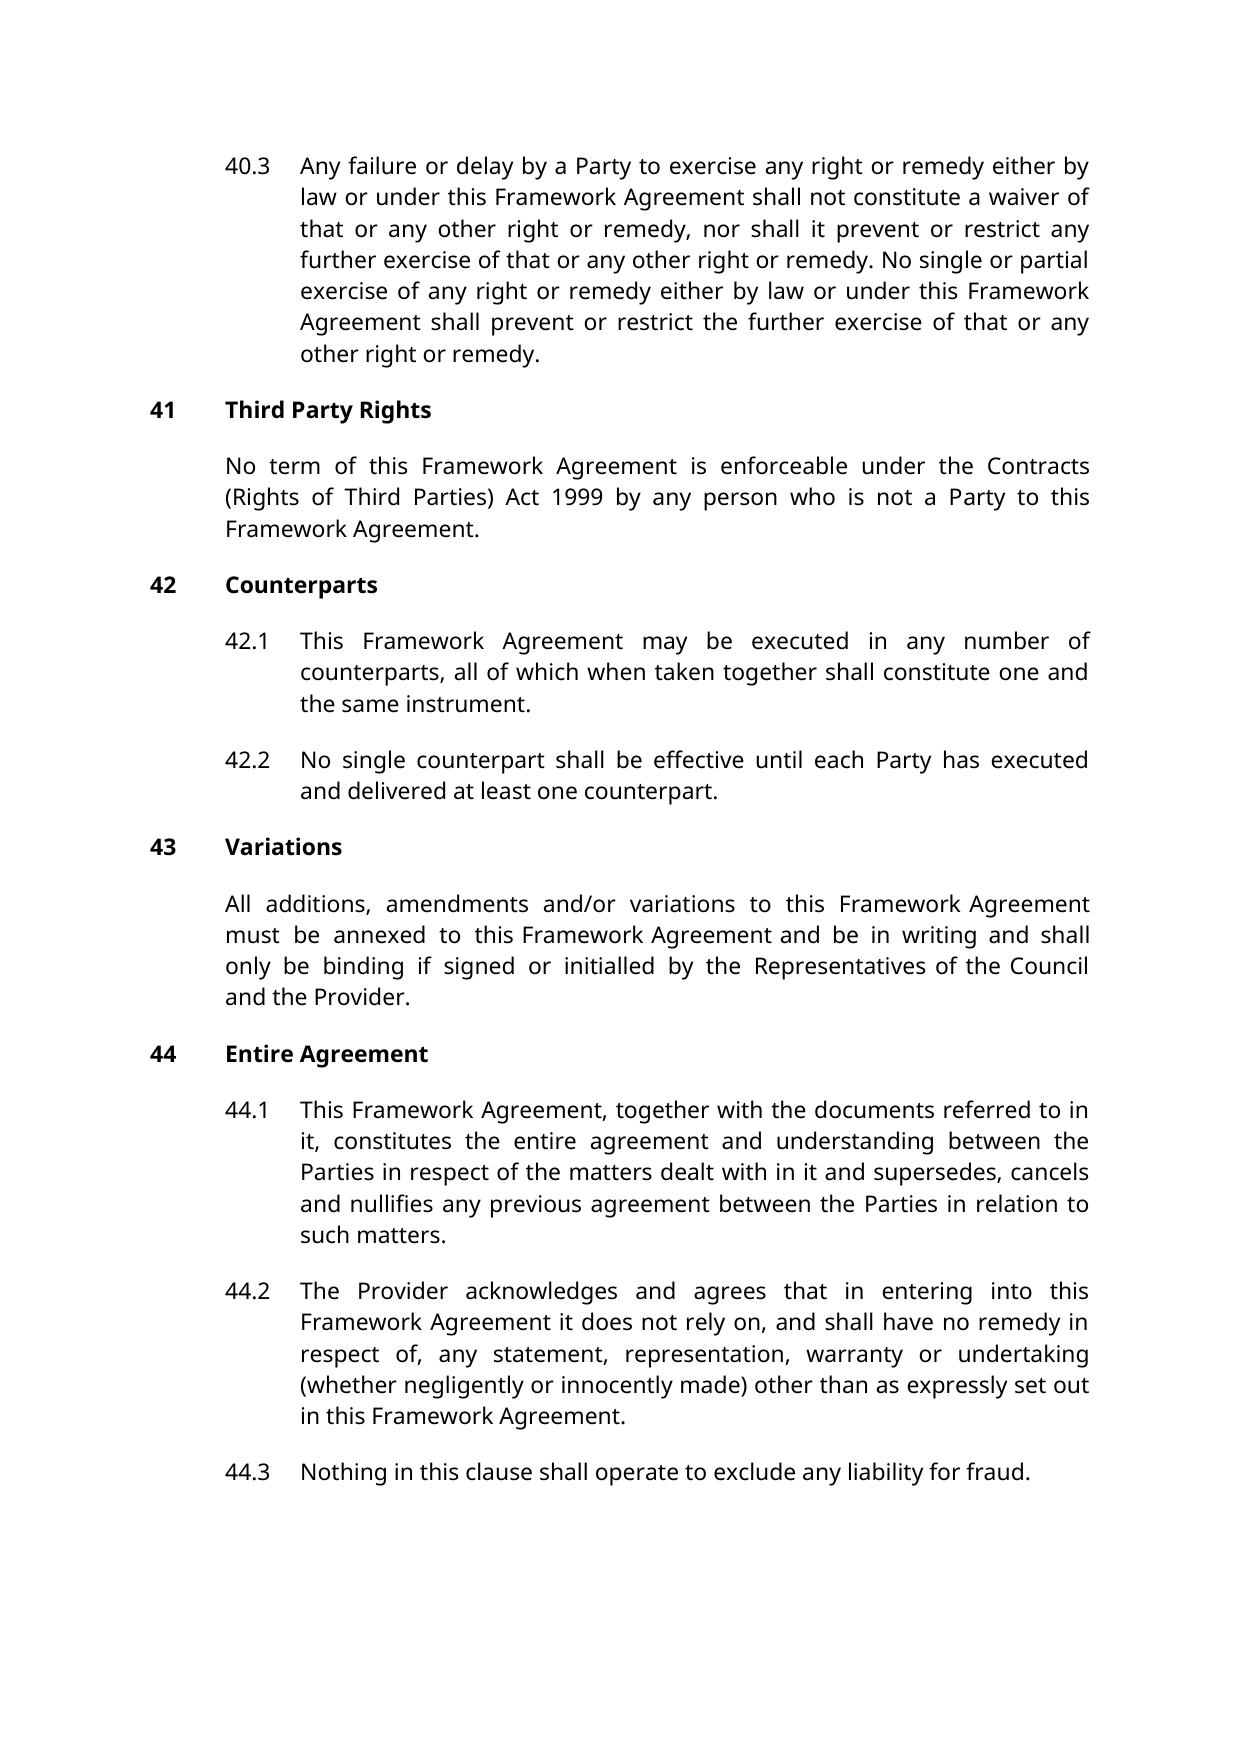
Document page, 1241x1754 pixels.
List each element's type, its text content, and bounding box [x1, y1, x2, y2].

subtitle Entire Agreement [150, 1037, 1090, 1069]
subtitle Counterparts [150, 569, 1090, 600]
subtitle The Provider acknowledges and agrees that in entering into this Framework Agreement it does not rely on, and shall have no remedy in respect of, any statement, representation, warranty or undertaking (whether negligently or innocently made) other than as expressly set out in this Framework Agreement. [225, 1275, 1090, 1431]
subtitle Variations [150, 831, 1090, 862]
subtitle Nothing in this clause shall operate to exclude any liability for fraud. [225, 1456, 1090, 1487]
subtitle Any failure or delay by a Party to exercise any right or remedy either by law or under this Framework Agreement shall not constitute a waiver of that or any other right or remedy, nor shall it prevent or restrict any further exercise of that or any other right or remedy. No single or partial exercise of any right or remedy either by law or under this Framework Agreement shall prevent or restrict the further exercise of that or any other right or remedy. [225, 150, 1090, 369]
subtitle This Framework Agreement may be executed in any number of counterparts, all of which when taken together shall constitute one and the same instrument. [225, 625, 1090, 719]
text No term of this Framework Agreement is enforceable under the Contracts (Rights of Third Parties) Act 1999 by any person who is not a Party to this Framework Agreement. [225, 450, 1090, 544]
subtitle This Framework Agreement, together with the documents referred to in it, constitutes the entire agreement and understanding between the Parties in respect of the matters dealt with in it and supersedes, cancels and nullifies any previous agreement between the Parties in relation to such matters. [225, 1094, 1090, 1250]
subtitle Third Party Rights [150, 394, 1090, 425]
subtitle No single counterpart shall be effective until each Party has executed and delivered at least one counterpart. [225, 744, 1090, 806]
text All additions, amendments and/or variations to this Framework Agreement must be annexed to this Framework Agreement and be in writing and shall only be binding if signed or initialled by the Representatives of the Council and the Provider. [225, 887, 1090, 1012]
